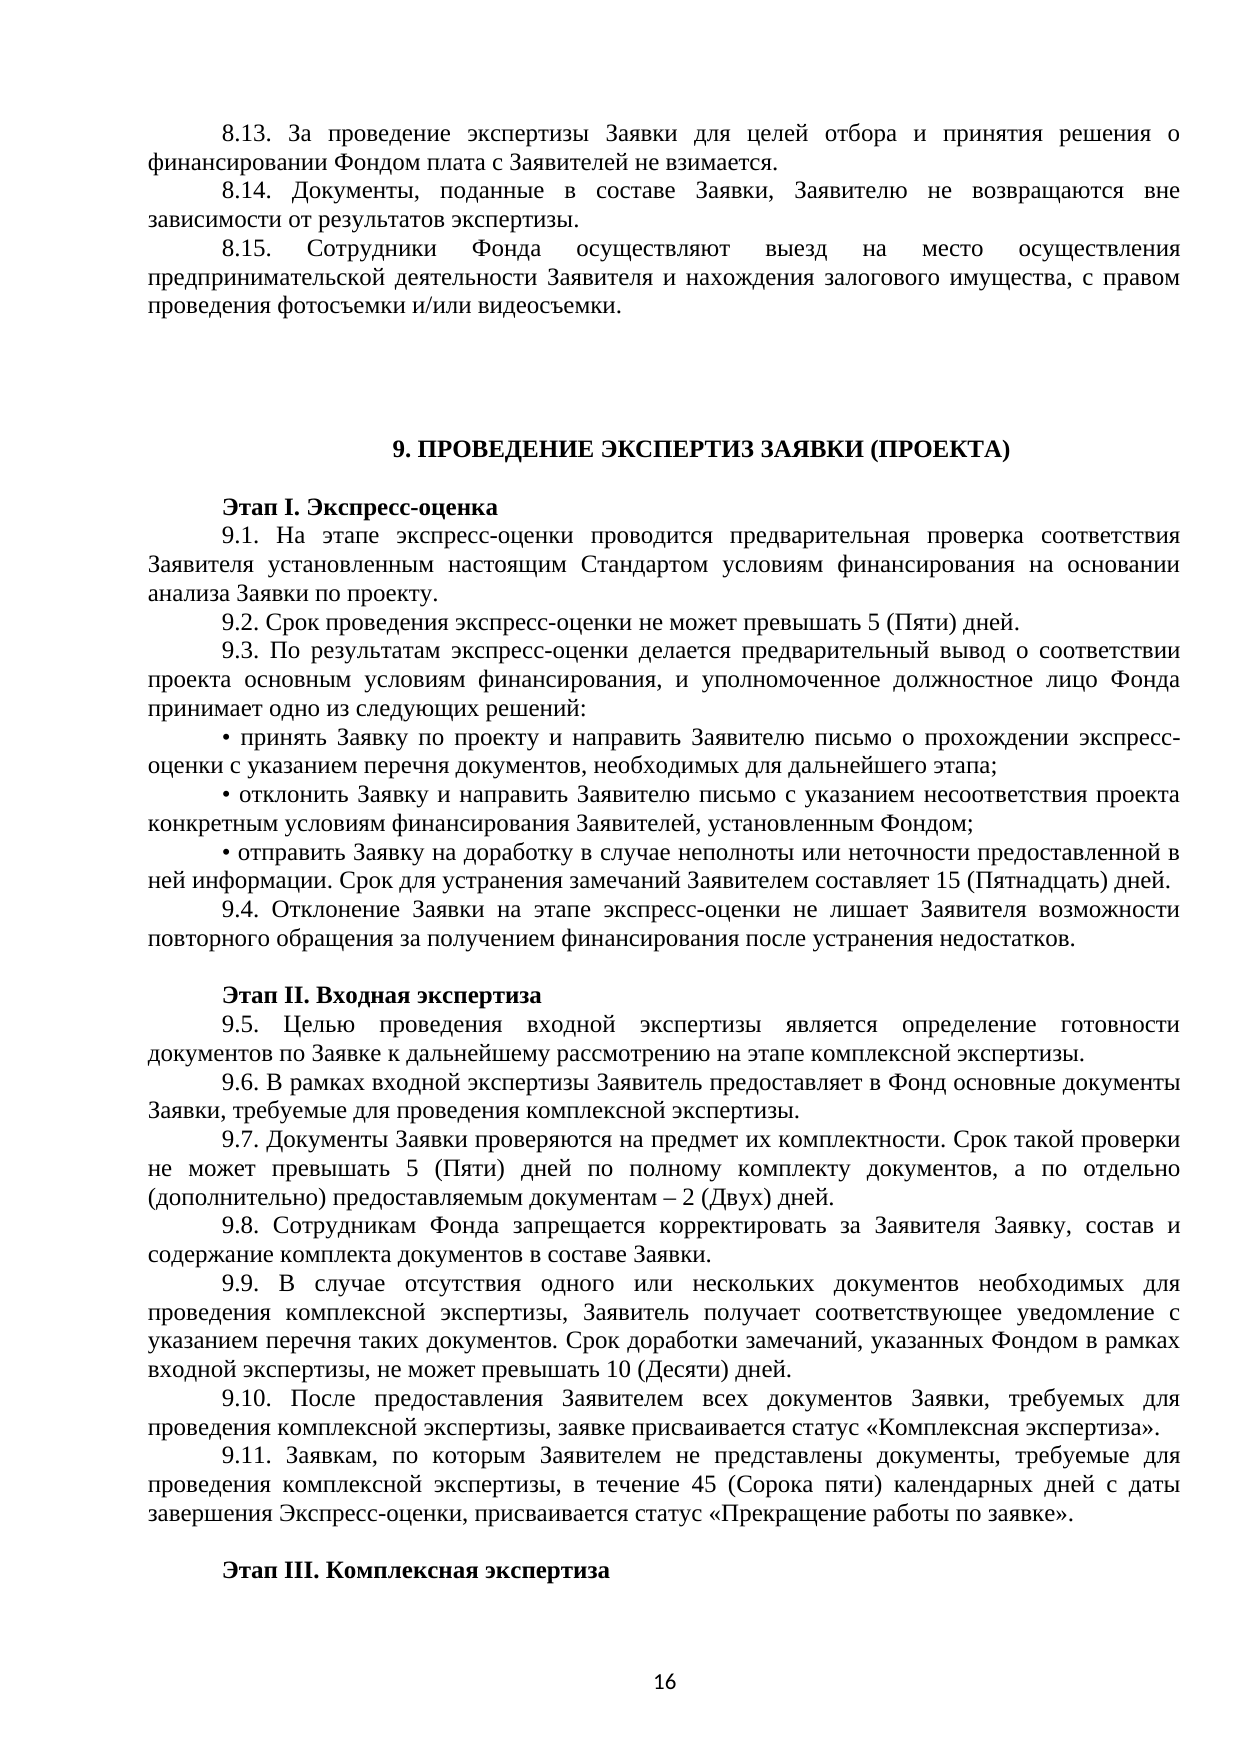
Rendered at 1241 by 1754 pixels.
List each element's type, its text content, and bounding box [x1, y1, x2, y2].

text 9.10. После предоставления Заявителем всех документов Заявки, требуемых для проведения комплексной экспертизы, заявке присваивается статус «Комплексная экспертиза». [148, 1383, 1181, 1441]
text 9.2. Срок проведения экспресс-оценки не может превышать 5 (Пяти) дней. [148, 607, 1181, 636]
text 9.1. На этапе экспресс-оценки проводится предварительная проверка соответствия Заявителя установленным настоящим Стандартом условиям финансирования на основании анализа Заявки по проекту. [148, 521, 1181, 607]
text 9.9. В случае отсутствия одного или нескольких документов необходимых для проведения комплексной экспертизы, Заявитель получает соответствующее уведомление с указанием перечня таких документов. Срок доработки замечаний, указанных Фондом в рамках входной экспертизы, не может превышать 10 (Десяти) дней. [148, 1268, 1181, 1383]
text 9.7. Документы Заявки проверяются на предмет их комплектности. Срок такой проверки не может превышать 5 (Пяти) дней по полному комплекту документов, а по отдельно (дополнительно) предоставляемым документам – 2 (Двух) дней. [148, 1124, 1181, 1211]
text Этап II. Входная экспертиза [148, 981, 1181, 1009]
text Этап III. Комплексная экспертиза [148, 1556, 1181, 1584]
text Этап I. Экспресс-оценка [148, 492, 1181, 521]
text 9.4. Отклонение Заявки на этапе экспресс-оценки не лишает Заявителя возможности повторного обращения за получением финансирования после устранения недостатков. [148, 894, 1181, 952]
text 8.15. Сотрудники Фонда осуществляют выезд на место осуществления предпринимательской деятельности Заявителя и нахождения залогового имущества, с правом проведения фотосъемки и/или видеосъемки. [148, 233, 1181, 319]
text 8.13. За проведение экспертизы Заявки для целей отбора и принятия решения о финансировании Фондом плата с Заявителей не взимается. [148, 118, 1181, 176]
text 8.14. Документы, поданные в составе Заявки, Заявителю не возвращаются вне зависимости от результатов экспертизы. [148, 176, 1181, 233]
text • отправить Заявку на доработку в случае неполноты или неточности предоставленной в ней информации. Срок для устранения замечаний Заявителем составляет 15 (Пятнадцать) дней. [148, 837, 1181, 894]
text 9.3. По результатам экспресс-оценки делается предварительный вывод о соответствии проекта основным условиям финансирования, и уполномоченное должностное лицо Фонда принимает одно из следующих решений: [148, 636, 1181, 722]
text 9.11. Заявкам, по которым Заявителем не представлены документы, требуемые для проведения комплексной экспертизы, в течение 45 (Сорока пяти) календарных дней с даты завершения Экспресс-оценки, присваивается статус «Прекращение работы по заявке». [148, 1441, 1181, 1527]
text 9.5. Целью проведения входной экспертизы является определение готовности документов по Заявке к дальнейшему рассмотрению на этапе комплексной экспертизы. [148, 1009, 1181, 1067]
text 9.8. Сотрудникам Фонда запрещается корректировать за Заявителя Заявку, состав и содержание комплекта документов в составе Заявки. [148, 1211, 1181, 1268]
text • принять Заявку по проекту и направить Заявителю письмо о прохождении экспресс-оценки с указанием перечня документов, необходимых для дальнейшего этапа; [148, 722, 1181, 779]
text • отклонить Заявку и направить Заявителю письмо с указанием несоответствия проекта конкретным условиям финансирования Заявителей, установленным Фондом; [148, 779, 1181, 837]
text 9. Проведение экспертиз ЗАяВКИ (проекта) [148, 434, 1181, 463]
text 9.6. В рамках входной экспертизы Заявитель предоставляет в Фонд основные документы Заявки, требуемые для проведения комплексной экспертизы. [148, 1067, 1181, 1124]
